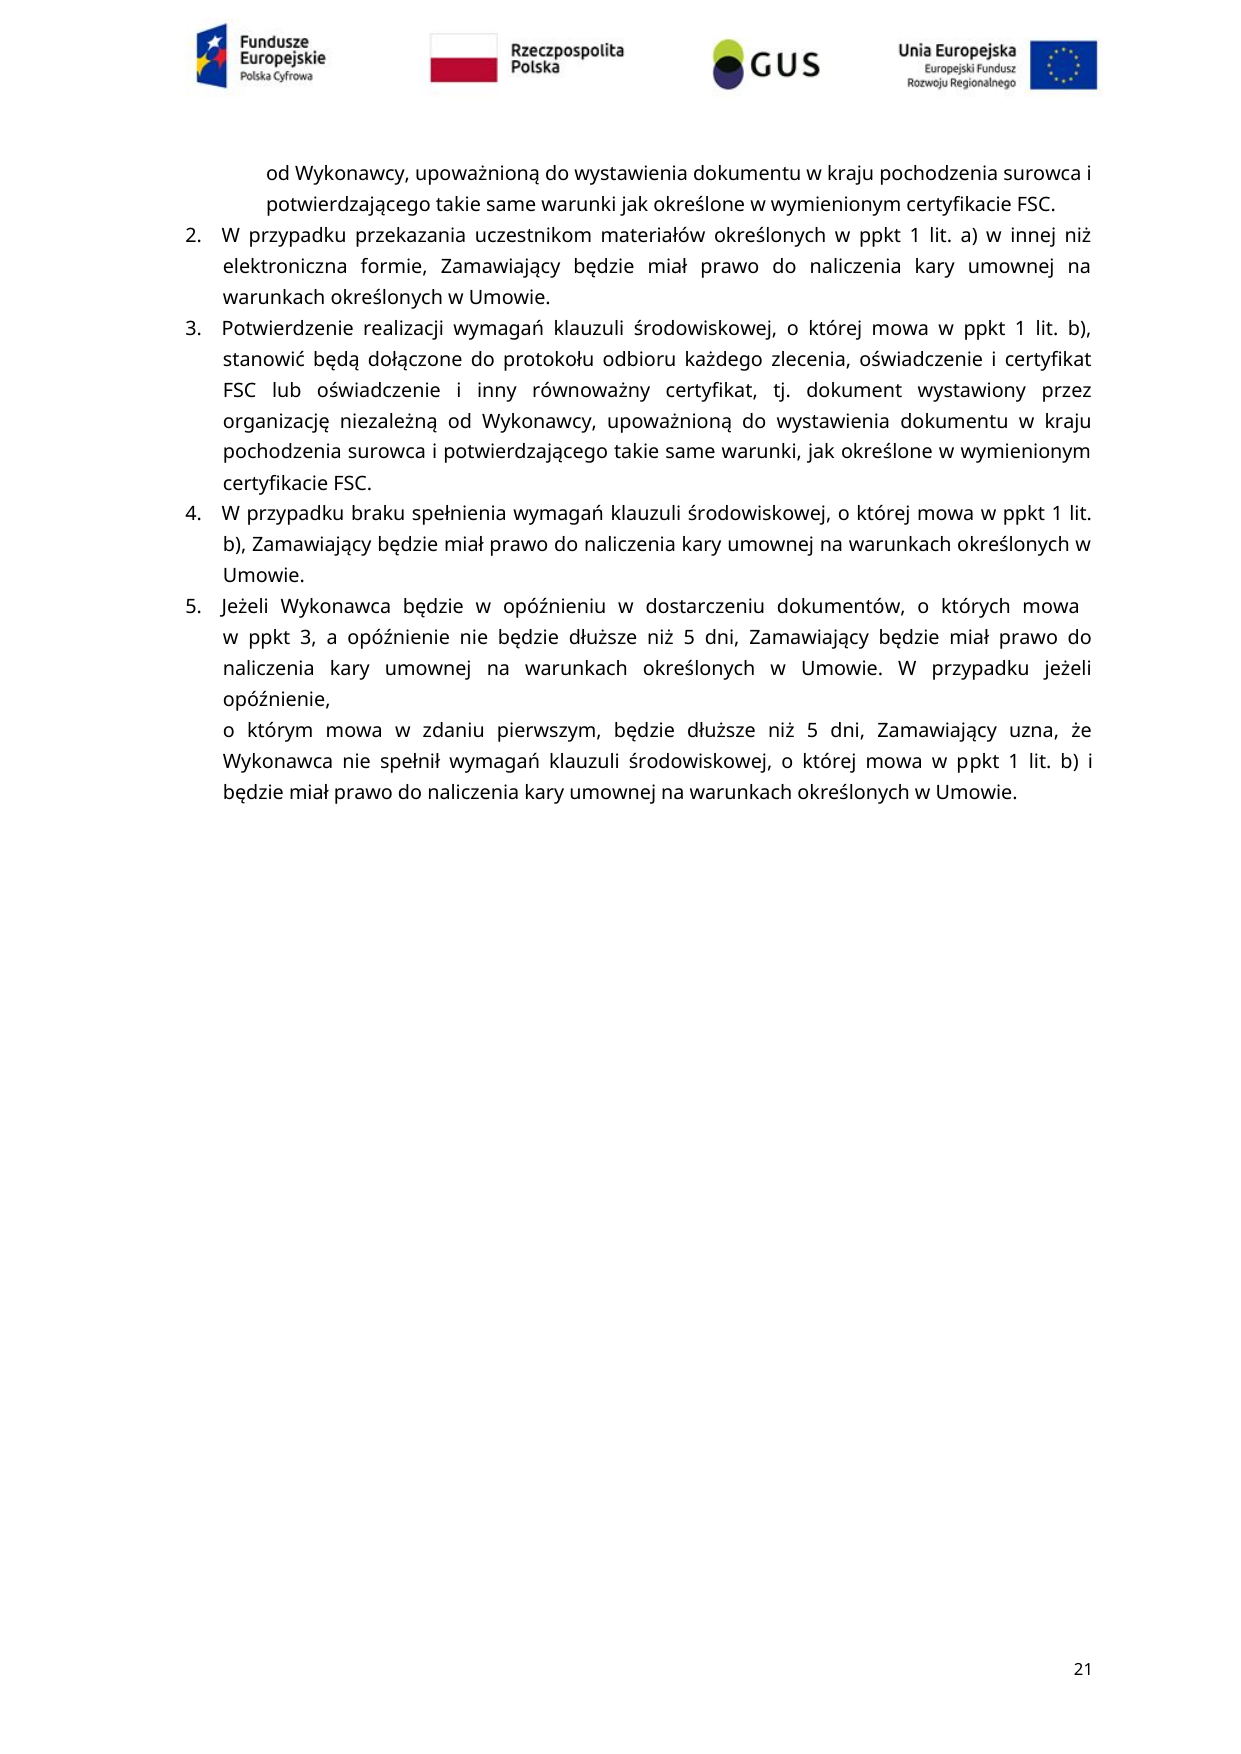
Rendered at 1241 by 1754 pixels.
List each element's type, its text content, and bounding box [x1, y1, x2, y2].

list Potwierdzenie realizacji wymagań klauzuli środowiskowej, o której mowa w ppkt 1 lit. b), stanowić będą dołączone do protokołu odbioru każdego zlecenia, oświadczenie i certyfikat FSC lub oświadczenie i inny równoważny certyfikat, tj. dokument wystawiony przez organizację niezależną od Wykonawcy, upoważnioną do wystawienia dokumentu w kraju pochodzenia surowca i potwierdzającego takie same warunki, jak określone w wymienionym certyfikacie FSC. [185, 314, 1093, 496]
list Jeżeli Wykonawca będzie w opóźnieniu w dostarczeniu dokumentów, o których mowa w ppkt 3, a opóźnienie nie będzie dłuższe niż 5 dni, Zamawiający będzie miał prawo do naliczenia kary umownej na warunkach określonych w Umowie. W przypadku jeżeli opóźnienie, o którym mowa w zdaniu pierwszym, będzie dłuższe niż 5 dni, Zamawiający uzna, że Wykonawca nie spełnił wymagań klauzuli środowiskowej, o której mowa w ppkt 1 lit. b) i będzie miał prawo do naliczenia kary umownej na warunkach określonych w Umowie. [185, 592, 1093, 805]
list W przypadku braku spełnienia wymagań klauzuli środowiskowej, o której mowa w ppkt 1 lit. b), Zamawiający będzie miał prawo do naliczenia kary umownej na warunkach określonych w Umowie. [185, 500, 1093, 588]
picture [147, 0, 1146, 119]
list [228, 159, 1093, 217]
list W przypadku przekazania uczestnikom materiałów określonych w ppkt 1 lit. a) w innej niż elektroniczna formie, Zamawiający będzie miał prawo do naliczenia kary umownej na warunkach określonych w Umowie. [185, 221, 1093, 310]
